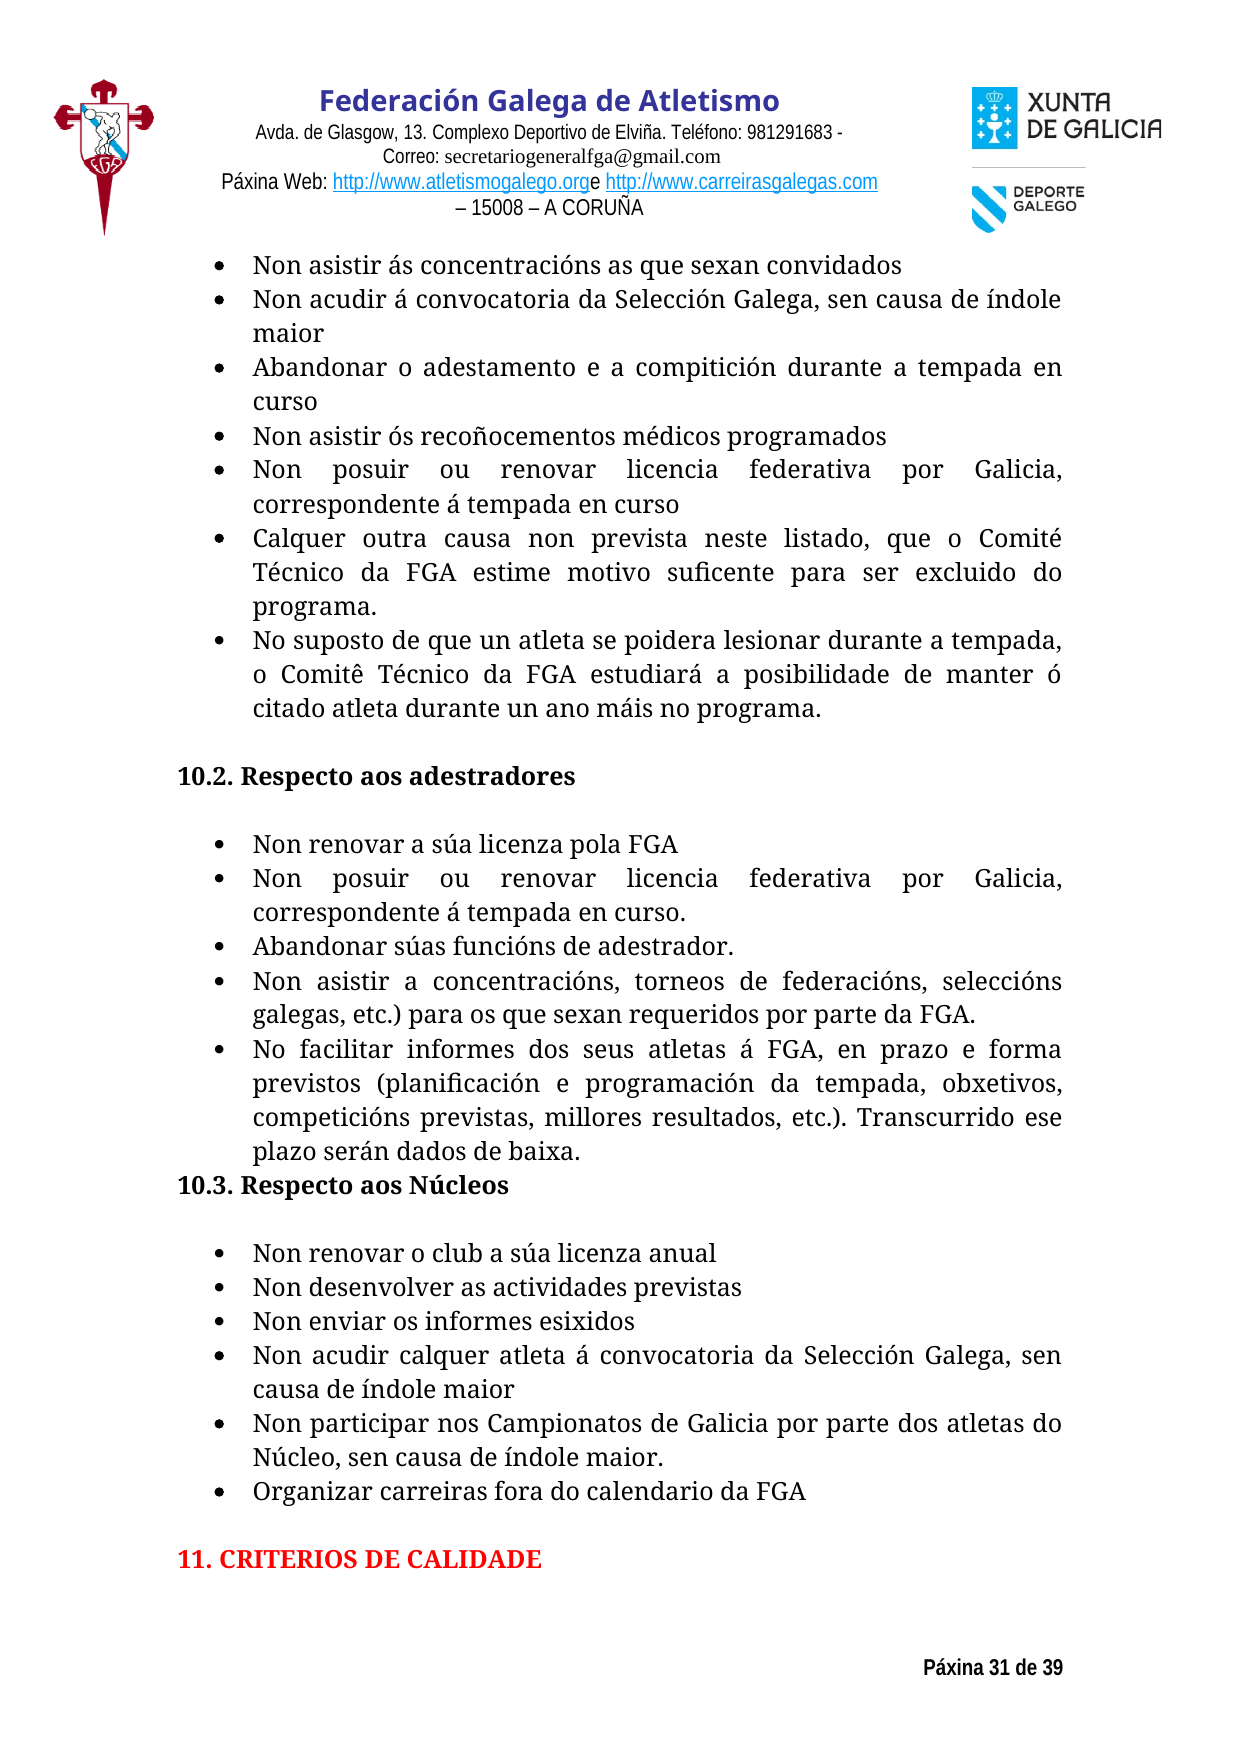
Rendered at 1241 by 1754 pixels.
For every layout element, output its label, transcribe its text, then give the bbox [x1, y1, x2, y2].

list Organizar carreiras fora do calendario da FGA [215, 1474, 1063, 1508]
text 10.3. Respecto aos Núcleos [177, 1167, 1063, 1202]
list Non acudir á convocatoria da Selección Galega, sen causa de índole maior [215, 282, 1063, 350]
list Non renovar a súa licenza pola FGA [215, 827, 1063, 861]
text 10.2. Respecto aos adestradores [177, 759, 1063, 793]
picture [987, 114, 1002, 143]
list Non posuir ou renovar licencia federativa por Galicia, correspondente á tempada en curso [215, 452, 1063, 520]
picture [972, 87, 1162, 233]
picture [972, 221, 985, 233]
list Non asistir a concentracións, torneos de federacións, seleccións galegas, etc.) para os que sexan requeridos por parte da FGA. [215, 963, 1063, 1031]
list Non desenvolver as actividades previstas [215, 1270, 1063, 1304]
list No facilitar informes dos seus atletas á FGA, en prazo e forma previstos (planificación e programación da tempada, obxetivos, competicións previstas, millores resultados, etc.). Transcurrido ese plazo serán dados de baixa. [215, 1031, 1063, 1167]
list Non posuir ou renovar licencia federativa por Galicia, correspondente á tempada en curso. [215, 861, 1063, 929]
list Calquer outra causa non prevista neste listado, que o Comité Técnico da FGA estime motivo suficente para ser excluido do programa. [215, 520, 1063, 622]
list Non renovar o club a súa licenza anual [215, 1236, 1063, 1270]
list No suposto de que un atleta se poidera lesionar durante a tempada, o Comitê Técnico da FGA estudiará a posibilidade de manter ó citado atleta durante un ano máis no programa. [215, 622, 1063, 725]
list Abandonar súas funcións de adestrador. [215, 929, 1063, 963]
list Non participar nos Campionatos de Galicia por parte dos atletas do Núcleo, sen causa de índole maior. [215, 1406, 1063, 1474]
text 11. CRITERIOS DE CALIDADE [177, 1542, 1063, 1576]
picture [987, 92, 1001, 102]
list Non enviar os informes esixidos [215, 1304, 1063, 1338]
list Non acudir calquer atleta á convocatoria da Selección Galega, sen causa de índole maior [215, 1338, 1063, 1406]
list Non asistir ós recoñocementos médicos programados [215, 418, 1063, 452]
list Abandonar o adestamento e a compitición durante a tempada en curso [215, 350, 1063, 418]
list Non asistir ás concentracións as que sexan convidados [215, 248, 1063, 282]
